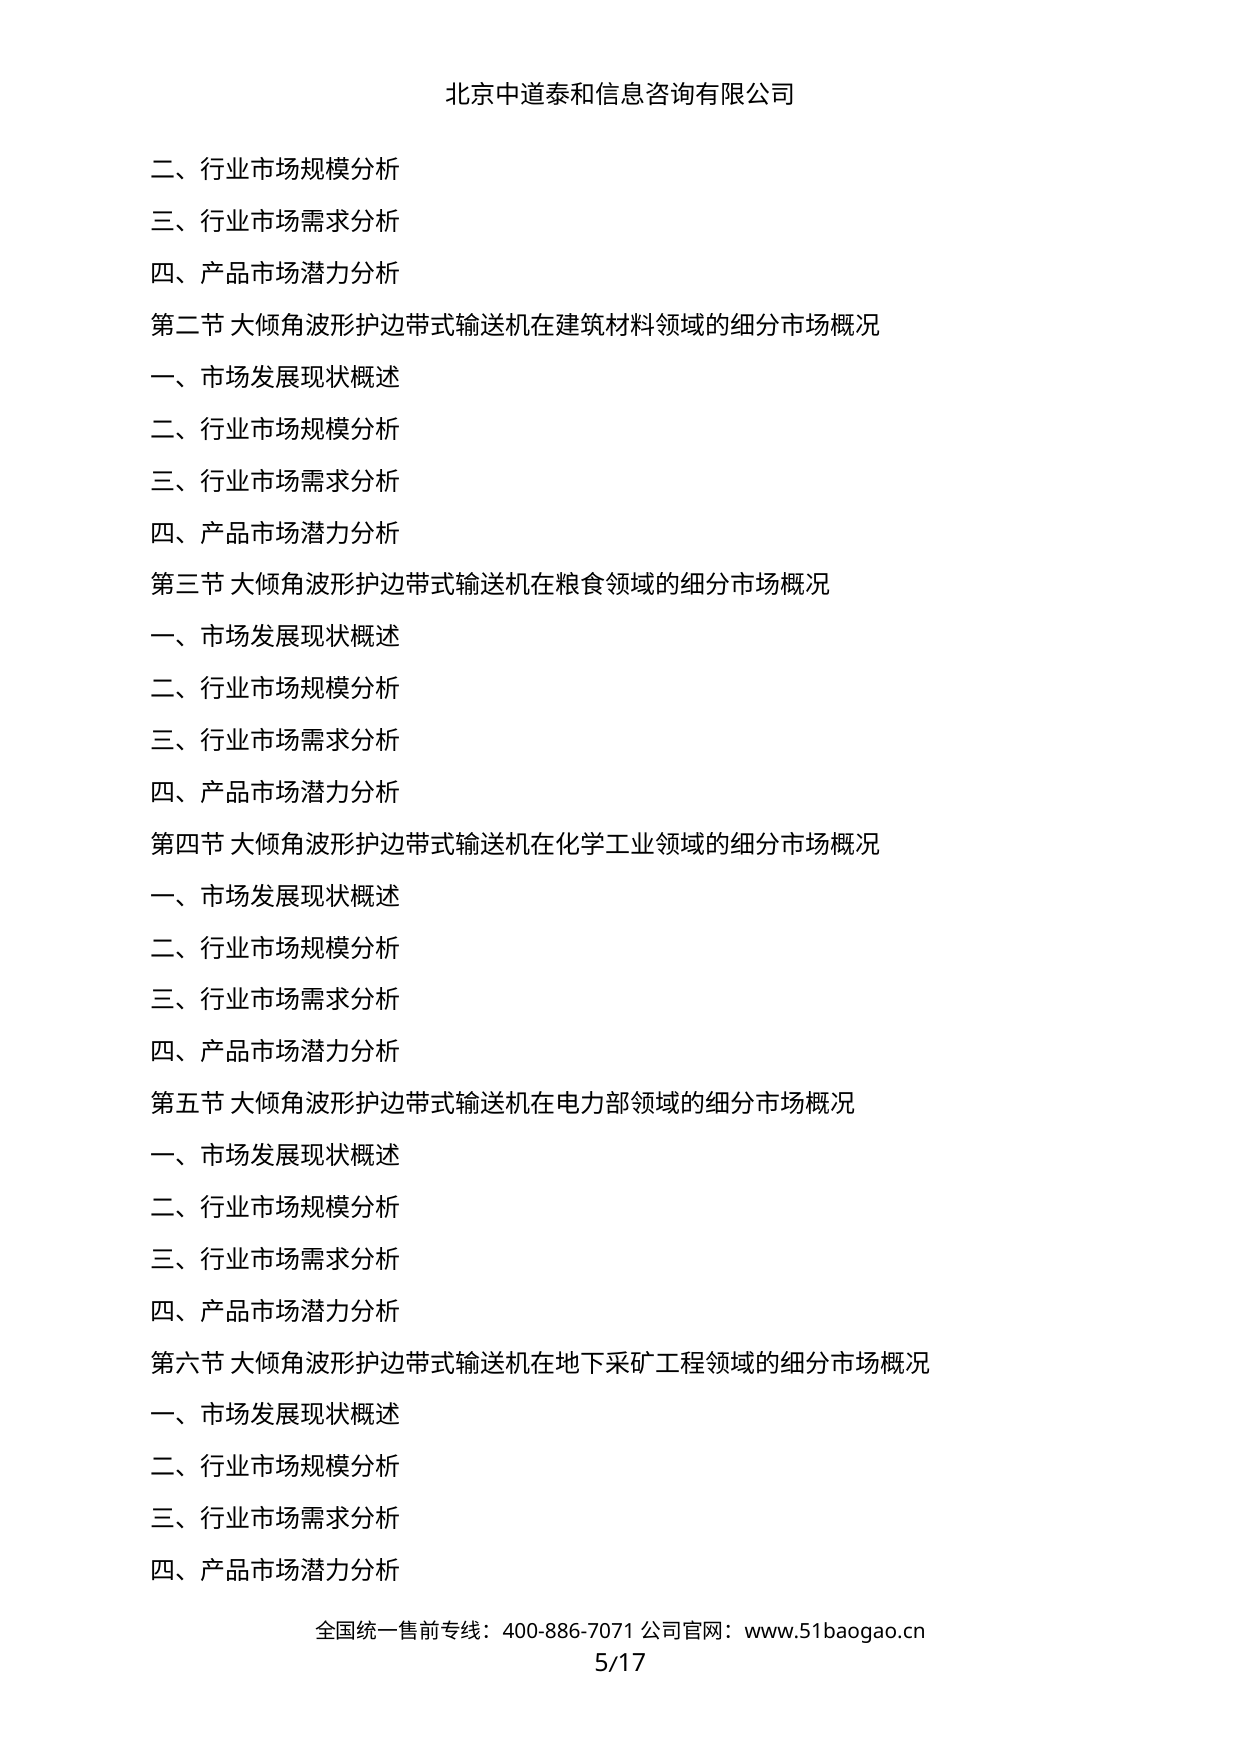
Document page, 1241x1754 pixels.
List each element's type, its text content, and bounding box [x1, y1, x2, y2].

text 第六节 大倾角波形护边带式输送机在地下采矿工程领域的细分市场概况 [150, 1343, 1090, 1379]
text 二、行业市场规模分析 [150, 150, 1090, 186]
text 二、行业市场规模分析 [150, 669, 1090, 705]
text 二、行业市场规模分析 [150, 1187, 1090, 1224]
text 四、产品市场潜力分析 [150, 1291, 1090, 1327]
text 四、产品市场潜力分析 [150, 772, 1090, 809]
text 第五节 大倾角波形护边带式输送机在电力部领域的细分市场概况 [150, 1084, 1090, 1120]
text 第二节 大倾角波形护边带式输送机在建筑材料领域的细分市场概况 [150, 306, 1090, 342]
text 四、产品市场潜力分析 [150, 254, 1090, 290]
text 三、行业市场需求分析 [150, 461, 1090, 497]
text 四、产品市场潜力分析 [150, 513, 1090, 549]
text 一、市场发展现状概述 [150, 357, 1090, 394]
text 三、行业市场需求分析 [150, 202, 1090, 238]
text 四、产品市场潜力分析 [150, 1032, 1090, 1068]
text 三、行业市场需求分析 [150, 1499, 1090, 1535]
text 四、产品市场潜力分析 [150, 1551, 1090, 1587]
text 一、市场发展现状概述 [150, 1136, 1090, 1172]
text 三、行业市场需求分析 [150, 1239, 1090, 1276]
text 二、行业市场规模分析 [150, 409, 1090, 446]
text 一、市场发展现状概述 [150, 1395, 1090, 1431]
text 二、行业市场规模分析 [150, 928, 1090, 964]
text 第四节 大倾角波形护边带式输送机在化学工业领域的细分市场概况 [150, 824, 1090, 861]
text 三、行业市场需求分析 [150, 980, 1090, 1016]
text 一、市场发展现状概述 [150, 876, 1090, 912]
text 二、行业市场规模分析 [150, 1447, 1090, 1483]
text 一、市场发展现状概述 [150, 617, 1090, 653]
text 三、行业市场需求分析 [150, 721, 1090, 757]
text 第三节 大倾角波形护边带式输送机在粮食领域的细分市场概况 [150, 565, 1090, 601]
